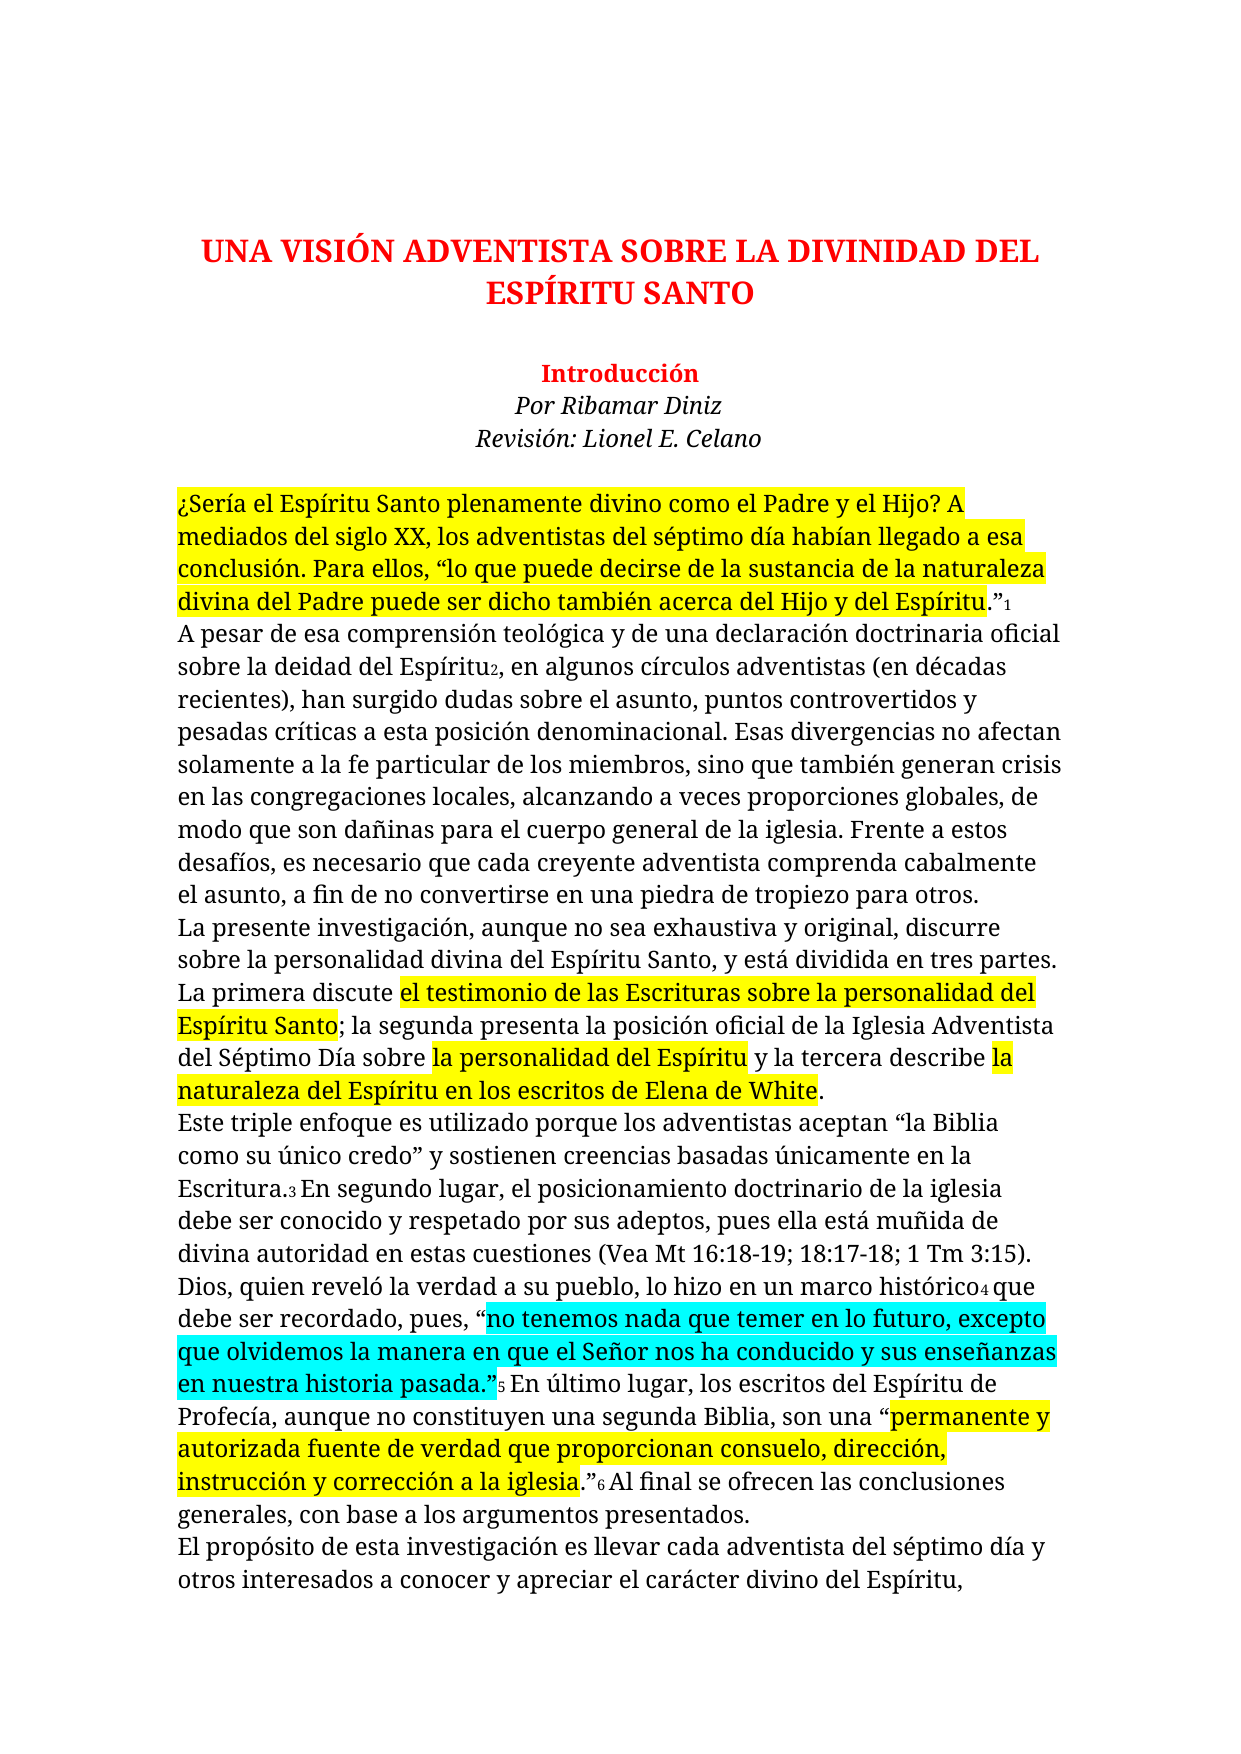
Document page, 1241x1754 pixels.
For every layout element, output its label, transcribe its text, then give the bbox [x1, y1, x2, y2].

text Este triple enfoque es utilizado porque los adventistas aceptan “la Biblia como su único credo” y sostienen creencias basadas únicamente en la Escritura.3 En segundo lugar, el posicionamiento doctrinario de la iglesia debe ser conocido y respetado por sus adeptos, pues ella está muñida de divina autoridad en estas cuestiones (Vea Mt 16:18-19; 18:17-18; 1 Tm 3:15). Dios, quien reveló la verdad a su pueblo, lo hizo en un marco histórico4 que debe ser recordado, pues, “no tenemos nada que temer en lo futuro, excepto que olvidemos la manera en que el Señor nos ha conducido y sus enseñanzas en nuestra historia pasada.”5 En último lugar, los escritos del Espíritu de Profecía, aunque no constituyen una segunda Biblia, son una “permanente y autorizada fuente de verdad que proporcionan consuelo, dirección, instrucción y corrección a la iglesia.”6 Al final se ofrecen las conclusiones generales, con base a los argumentos presentados. [177, 1106, 1063, 1530]
text La presente investigación, aunque no sea exhaustiva y original, discurre sobre la personalidad divina del Espíritu Santo, y está dividida en tres partes. La primera discute el testimonio de las Escrituras sobre la personalidad del Espíritu Santo; la segunda presenta la posición oficial de la Iglesia Adventista del Séptimo Día sobre la personalidad del Espíritu y la tercera describe la naturaleza del Espíritu en los escritos de Elena de White. [177, 911, 1063, 1106]
text Revisión: Lionel E. Celano [177, 422, 1063, 454]
text Por Ribamar Diniz [177, 389, 1063, 422]
text UNA VISIÓN ADVENTISTA SOBRE LA DIVINIDAD DEL ESPÍRITU SANTO [177, 228, 1063, 314]
text Introducción [177, 356, 1063, 389]
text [177, 1530, 1063, 1595]
text A pesar de esa comprensión teológica y de una declaración doctrinaria oficial sobre la deidad del Espíritu2, en algunos círculos adventistas (en décadas recientes), han surgido dudas sobre el asunto, puntos controvertidos y pesadas críticas a esta posición denominacional. Esas divergencias no afectan solamente a la fe particular de los miembros, sino que también generan crisis en las congregaciones locales, alcanzando a veces proporciones globales, de modo que son dañinas para el cuerpo general de la iglesia. Frente a estos desafíos, es necesario que cada creyente adventista comprenda cabalmente el asunto, a fin de no convertirse en una piedra de tropiezo para otros. [177, 617, 1063, 911]
text ¿Sería el Espíritu Santo plenamente divino como el Padre y el Hijo? A mediados del siglo XX, los adventistas del séptimo día habían llegado a esa conclusión. Para ellos, “lo que puede decirse de la sustancia de la naturaleza divina del Padre puede ser dicho también acerca del Hijo y del Espíritu.”1 [177, 487, 1063, 617]
